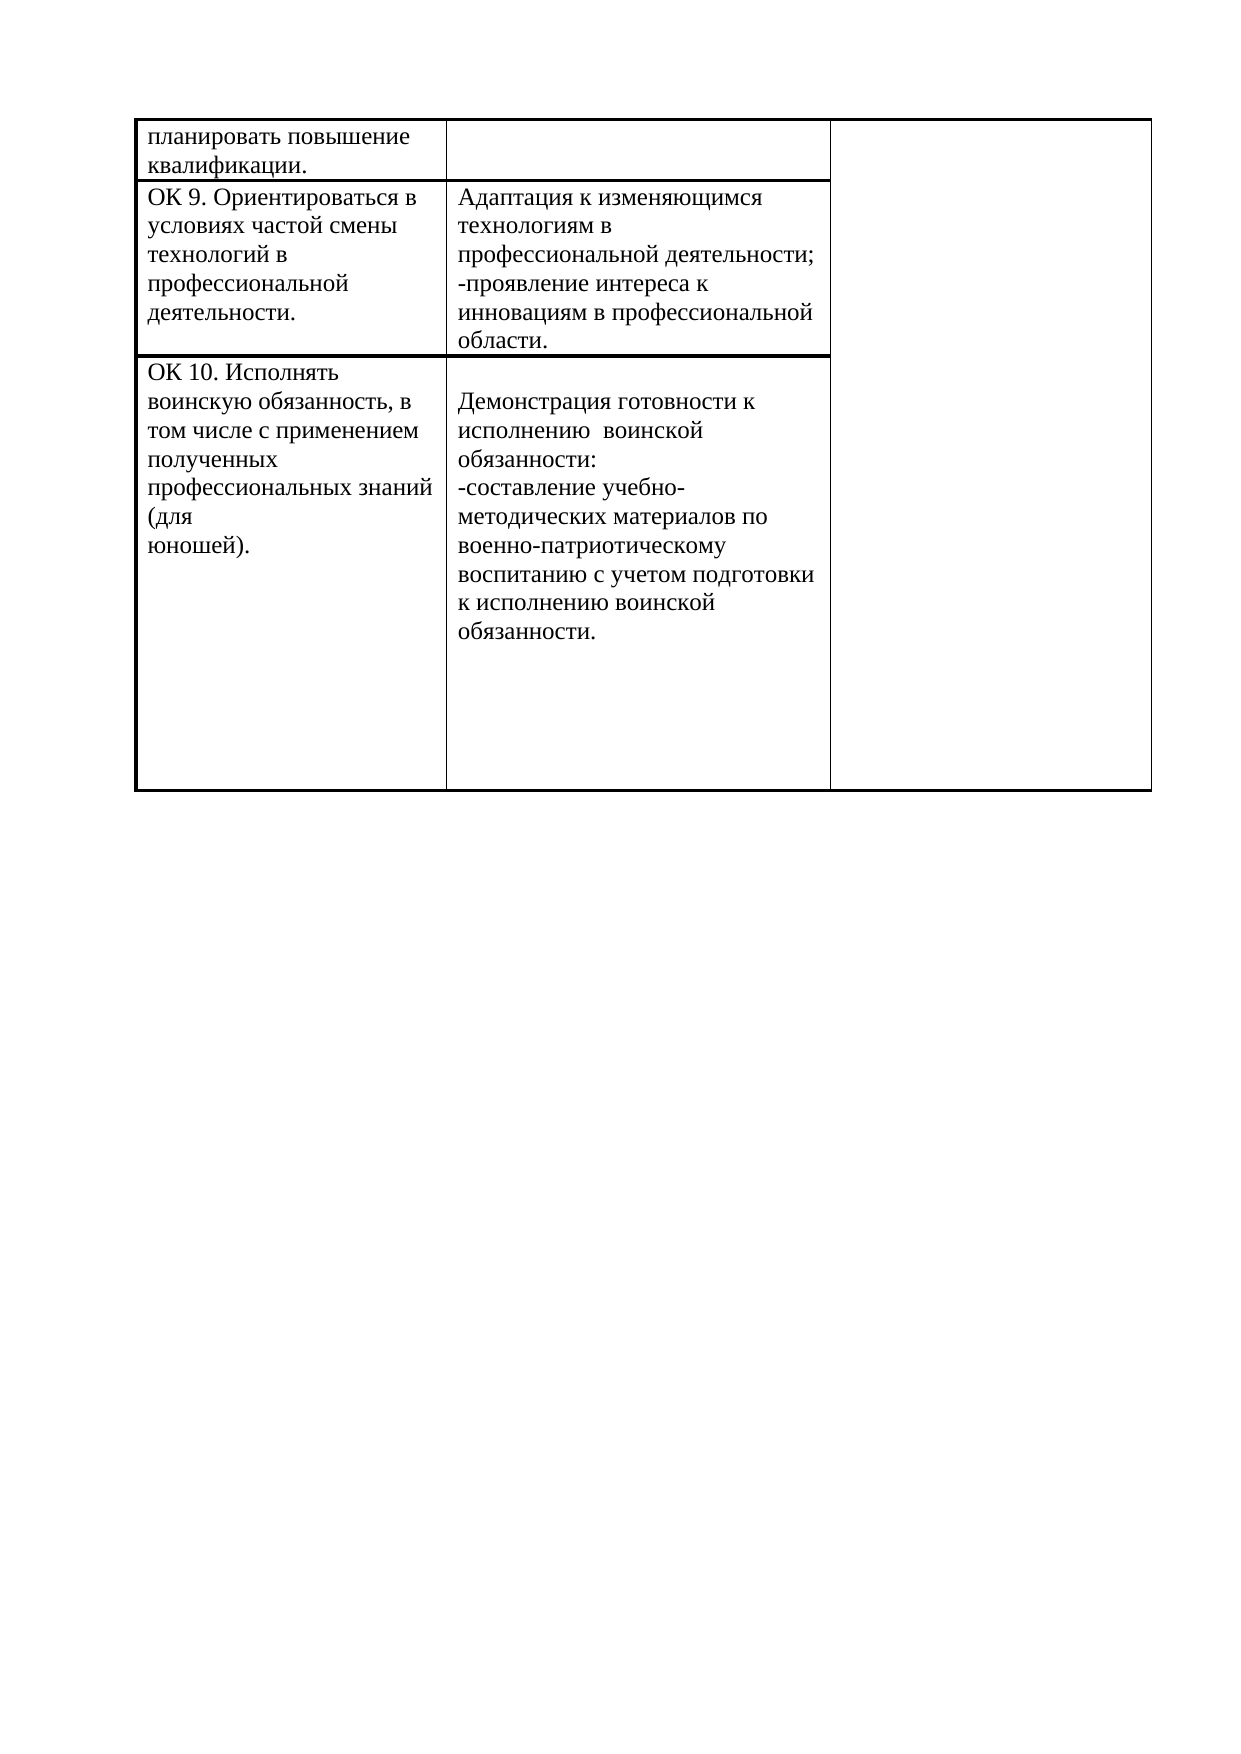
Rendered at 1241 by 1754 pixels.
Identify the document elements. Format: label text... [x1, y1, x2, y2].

table_cell ОК 10. Исполнять воинскую обязанность, в том числе с применением полученных профессиональных знаний (для юношей). [138, 358, 446, 789]
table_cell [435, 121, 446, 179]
table_cell Демонстрация готовности к исполнению воинской обязанности: -составление учебно-методических материалов по военно-патриотическому воспитанию с учетом подготовки к исполнению воинской обязанности. [447, 358, 830, 789]
table_cell Адаптация к изменяющимся технологиям в профессиональной деятельности; -проявление интереса к инновациям в профессиональной области. [447, 182, 830, 354]
table_cell ОК 9. Ориентироваться в условиях частой смены технологий в профессиональной деятельности. [138, 182, 446, 354]
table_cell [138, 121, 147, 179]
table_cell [447, 121, 830, 179]
